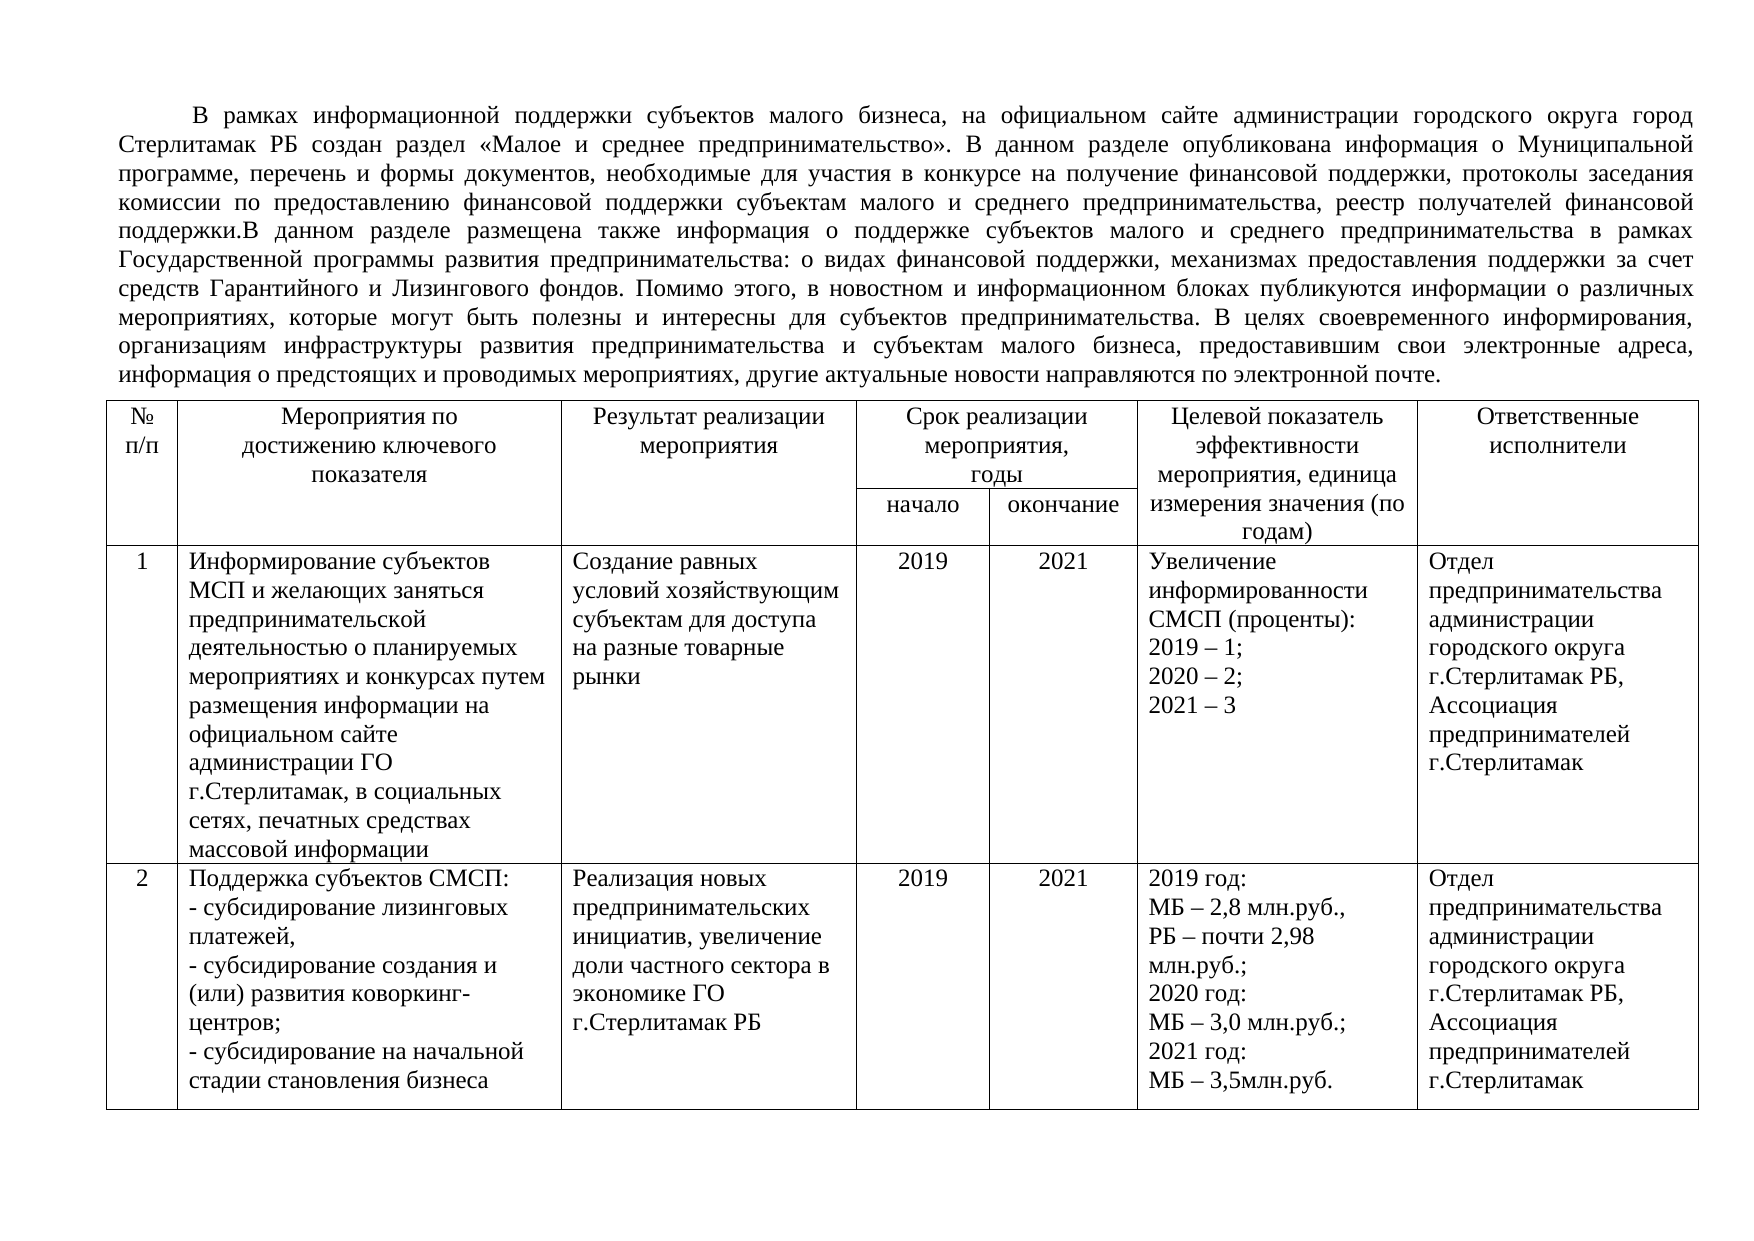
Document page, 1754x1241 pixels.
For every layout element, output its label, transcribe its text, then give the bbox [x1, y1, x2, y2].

table_cell окончание [990, 489, 1137, 545]
table_cell начало [857, 489, 989, 545]
table_header Результат реализации мероприятия [562, 401, 856, 545]
table_cell Отдел предпринимательства администрации городского округа г.Стерлитамак РБ, Ассоциация предпринимателей г.Стерлитамак [1418, 864, 1698, 1108]
table_cell 2021 [990, 546, 1137, 862]
table_cell 2019 [857, 864, 989, 1108]
text В рамках информационной поддержки субъектов малого бизнеса, на официальном сайте администрации городского округа город Стерлитамак РБ создан раздел «Малое и среднее предпринимательство». В данном разделе опубликована информация о Муниципальной программе, перечень и формы документов, необходимые для участия в конкурсе на получение финансовой поддержки, протоколы заседания комиссии по предоставлению финансовой поддержки субъектам малого и среднего предпринимательства, реестр получателей финансовой поддержки.В данном разделе размещена также информация о поддержке субъектов малого и среднего предпринимательства в рамках Государственной программы развития предпринимательства: о видах финансовой поддержки, механизмах предоставления поддержки за счет средств Гарантийного и Лизингового фондов. Помимо этого, в новостном и информационном блоках публикуются информации о различных мероприятиях, которые могут быть полезны и интересны для субъектов предпринимательства. В целях своевременного информирования, организациям инфраструктуры развития предпринимательства и субъектам малого бизнеса, предоставившим свои электронные адреса, информация о предстоящих и проводимых мероприятиях, другие актуальные новости направляются по электронной почте. [118, 100, 1695, 388]
table_header Ответственные исполнители [1418, 401, 1698, 545]
table_cell Создание равных условий хозяйствующим субъектам для доступа на разные товарные рынки [562, 546, 856, 862]
table_header Срок реализации мероприятия, годы [857, 401, 1137, 488]
table_cell 2021 [990, 864, 1137, 1108]
table_cell Поддержка субъектов СМСП: - субсидирование лизинговых платежей, - субсидирование создания и (или) развития коворкинг-центров; - субсидирование на начальной стадии становления бизнеса [178, 864, 561, 1108]
table_header Целевой показатель эффективности мероприятия, единица измерения значения (по годам) [1138, 401, 1417, 545]
table_cell Отдел предпринимательства администрации городского округа г.Стерлитамак РБ, Ассоциация предпринимателей г.Стерлитамак [1418, 546, 1698, 862]
table_cell 1 [107, 546, 177, 862]
table_cell 2 [107, 864, 177, 1108]
table_cell Реализация новых предпринимательских инициатив, увеличение доли частного сектора в экономике ГО г.Стерлитамак РБ [562, 864, 856, 1108]
table_cell Информирование субъектов МСП и желающих заняться предпринимательской деятельностью о планируемых мероприятиях и конкурсах путем размещения информации на официальном сайте администрации ГО г.Стерлитамак, в социальных сетях, печатных средствах массовой информации [178, 546, 561, 862]
table_cell 2019 год: МБ – 2,8 млн.руб., РБ – почти 2,98 млн.руб.; 2020 год: МБ – 3,0 млн.руб.; 2021 год: МБ – 3,5млн.руб. [1138, 864, 1417, 1108]
table_cell 2019 [857, 546, 989, 862]
table_header № п/п [107, 401, 177, 545]
table_header Мероприятия по достижению ключевого показателя [178, 401, 561, 545]
table_cell Увеличение информированности СМСП (проценты): 2019 – 1; 2020 – 2; 2021 – 3 [1138, 546, 1417, 862]
